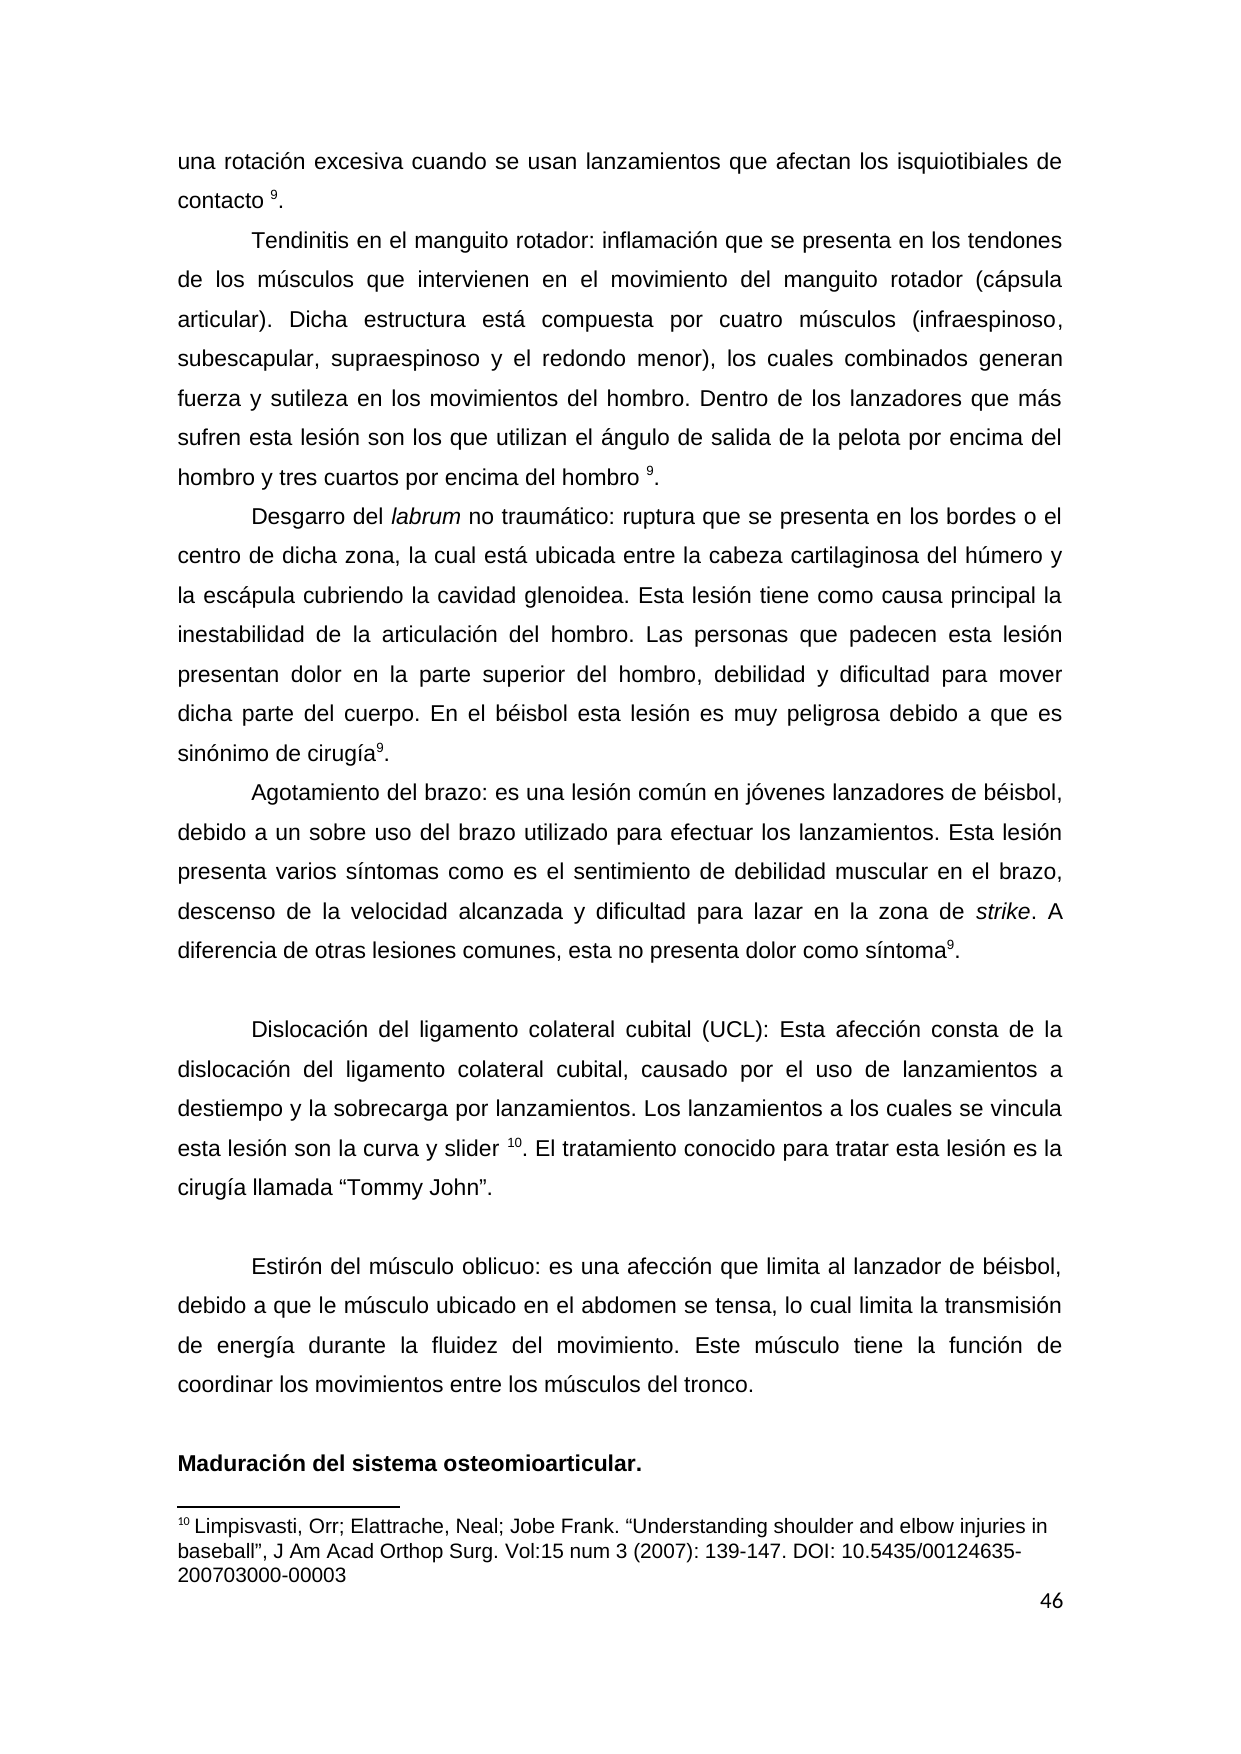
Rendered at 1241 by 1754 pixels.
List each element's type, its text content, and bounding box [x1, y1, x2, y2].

text Desgarro del labrum no traumático: ruptura que se presenta en los bordes o el centro de dicha zona, la cual está ubicada entre la cabeza cartilaginosa del húmero y la escápula cubriendo la cavidad glenoidea. Esta lesión tiene como causa principal la inestabilidad de la articulación del hombro. Las personas que padecen esta lesión presentan dolor en la parte superior del hombro, debilidad y dificultad para mover dicha parte del cuerpo. En el béisbol esta lesión es muy peligrosa debido a que es sinónimo de cirugía9. [177, 503, 1063, 766]
text Tendinitis en el manguito rotador: inflamación que se presenta en los tendones de los músculos que intervienen en el movimiento del manguito rotador (cápsula articular). Dicha estructura está compuesta por cuatro músculos (infraespinoso, subescapular, supraespinoso y el redondo menor), los cuales combinados generan fuerza y sutileza en los movimientos del hombro. Dentro de los lanzadores que más sufren esta lesión son los que utilizan el ángulo de salida de la pelota por encima del hombro y tres cuartos por encima del hombro 9. [177, 227, 1063, 490]
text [177, 148, 1063, 213]
text Maduración del sistema osteomioarticular. [177, 1450, 1063, 1477]
text Agotamiento del brazo: es una lesión común en jóvenes lanzadores de béisbol, debido a un sobre uso del brazo utilizado para efectuar los lanzamientos. Esta lesión presenta varios síntomas como es el sentimiento de debilidad muscular en el brazo, descenso de la velocidad alcanzada y dificultad para lazar en la zona de strike. A diferencia de otras lesiones comunes, esta no presenta dolor como síntoma9. [177, 779, 1063, 963]
text Dislocación del ligamento colateral cubital (UCL): Esta afección consta de la dislocación del ligamento colateral cubital, causado por el uso de lanzamientos a destiempo y la sobrecarga por lanzamientos. Los lanzamientos a los cuales se vincula esta lesión son la curva y slider . El tratamiento conocido para tratar esta lesión es la cirugía llamada “Tommy John”. [177, 1016, 1063, 1200]
text Estirón del músculo oblicuo: es una afección que limita al lanzador de béisbol, debido a que le músculo ubicado en el abdomen se tensa, lo cual limita la transmisión de energía durante la fluidez del movimiento. Este músculo tiene la función de coordinar los movimientos entre los músculos del tronco. [177, 1253, 1063, 1398]
